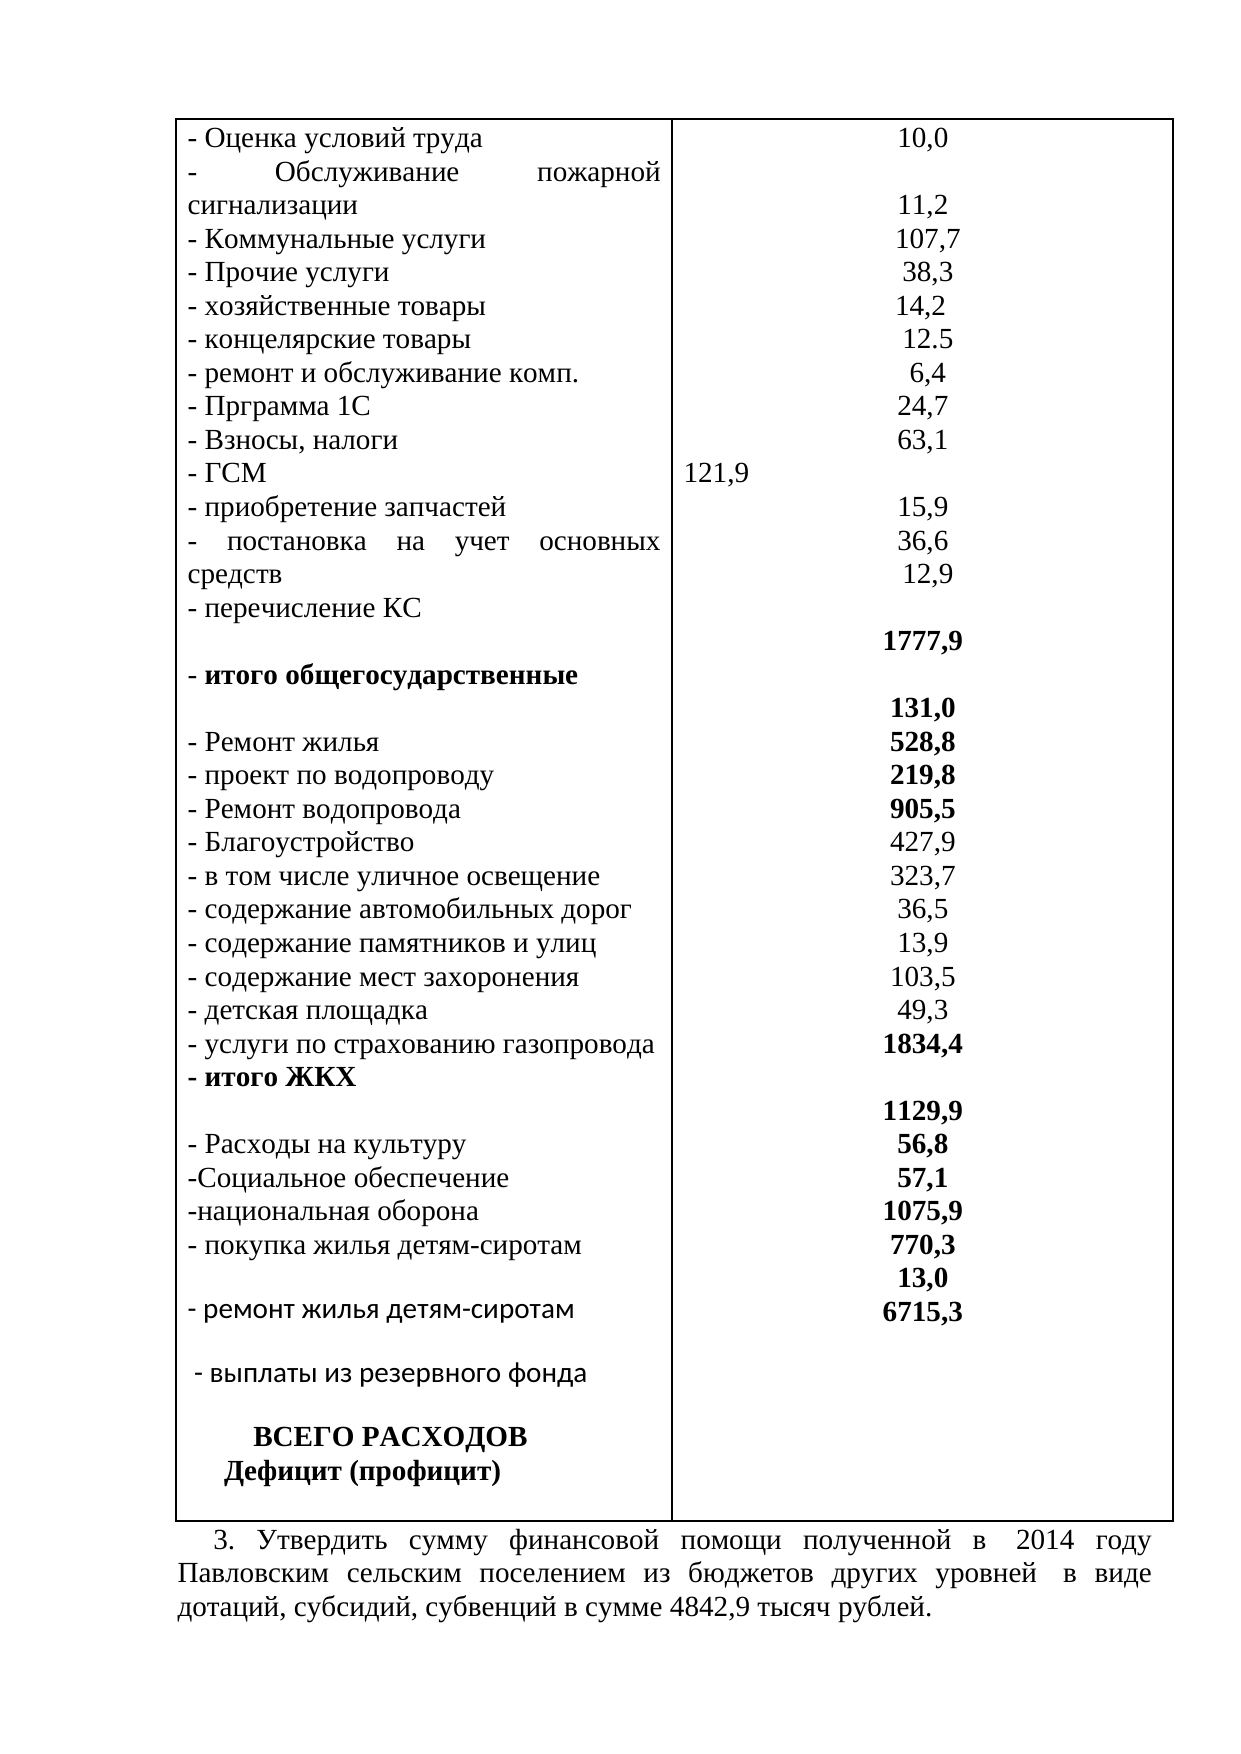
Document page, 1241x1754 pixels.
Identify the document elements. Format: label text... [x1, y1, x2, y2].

text 3. Утвердить сумму финансовой помощи полученной в 2014 году Павловским сельским поселением из бюджетов других уровней в виде дотаций, субсидий, субвенций в сумме 4842,9 тысяч рублей. [177, 1522, 1152, 1623]
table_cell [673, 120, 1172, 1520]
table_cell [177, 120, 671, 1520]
